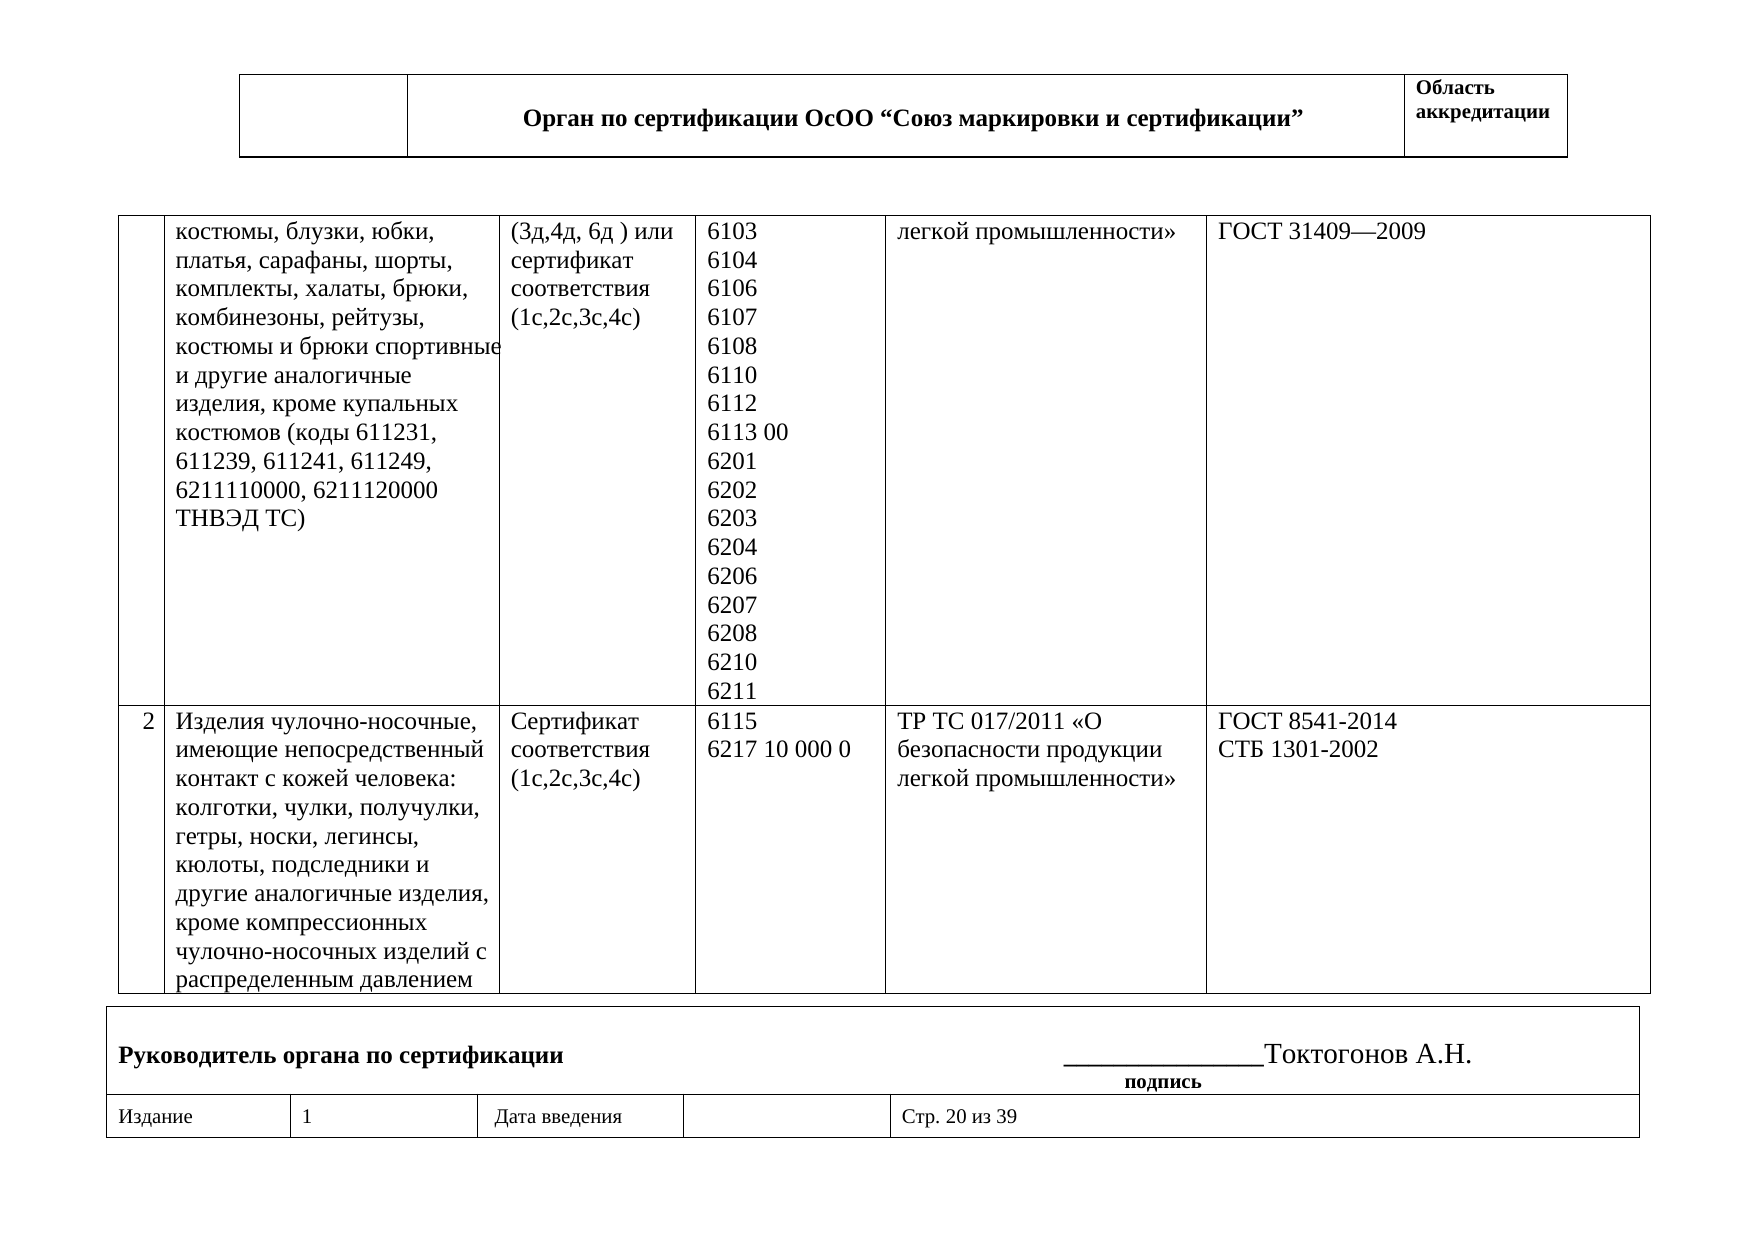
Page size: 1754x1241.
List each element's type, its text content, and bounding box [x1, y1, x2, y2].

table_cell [1207, 706, 1650, 993]
table_cell 1 [119, 216, 164, 705]
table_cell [500, 706, 695, 993]
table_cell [165, 216, 499, 705]
table_cell 2 [119, 706, 164, 993]
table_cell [696, 216, 885, 705]
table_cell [1207, 216, 1650, 705]
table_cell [165, 706, 499, 993]
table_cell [500, 216, 695, 705]
table_cell 6115 6217 10 000 0 [696, 706, 885, 993]
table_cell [886, 706, 1206, 993]
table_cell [886, 216, 1206, 705]
